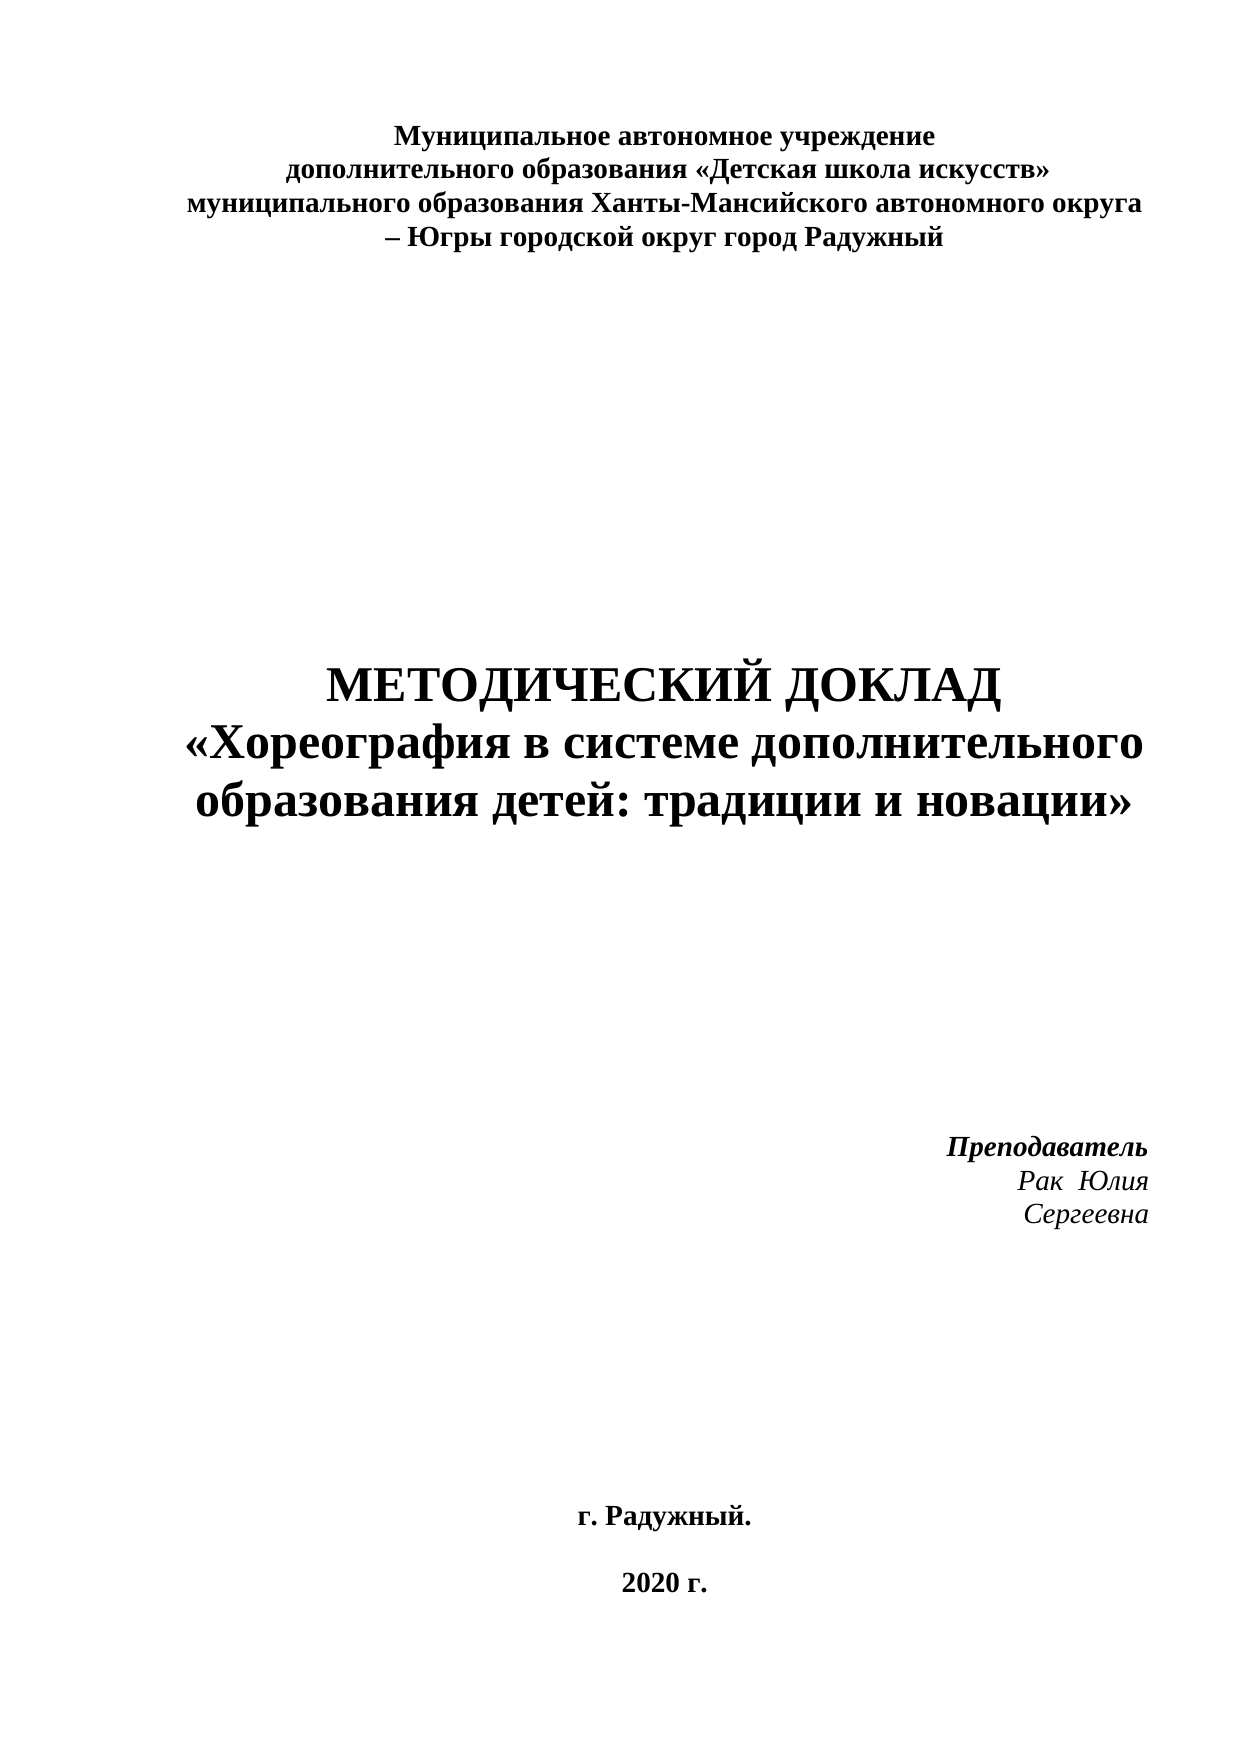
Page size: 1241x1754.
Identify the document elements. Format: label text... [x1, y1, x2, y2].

text МЕТОДИЧЕСКИЙ ДОКЛАД [177, 655, 1152, 712]
text г. Радужный. [177, 1498, 1152, 1532]
text 2020 г. [177, 1565, 1152, 1599]
text Преподаватель [177, 1129, 1152, 1163]
text «Хореография в системе дополнительного образования детей: традиции и новации» [177, 712, 1152, 827]
text дополнительного образования «Детская школа искусств» муниципального образования Ханты-Мансийского автономного округа – Югры городской округ город Радужный [177, 152, 1152, 252]
text Муниципальное автономное учреждение [177, 118, 1152, 152]
text Рак Юлия [177, 1163, 1152, 1196]
text Сергеевна [177, 1196, 1152, 1230]
